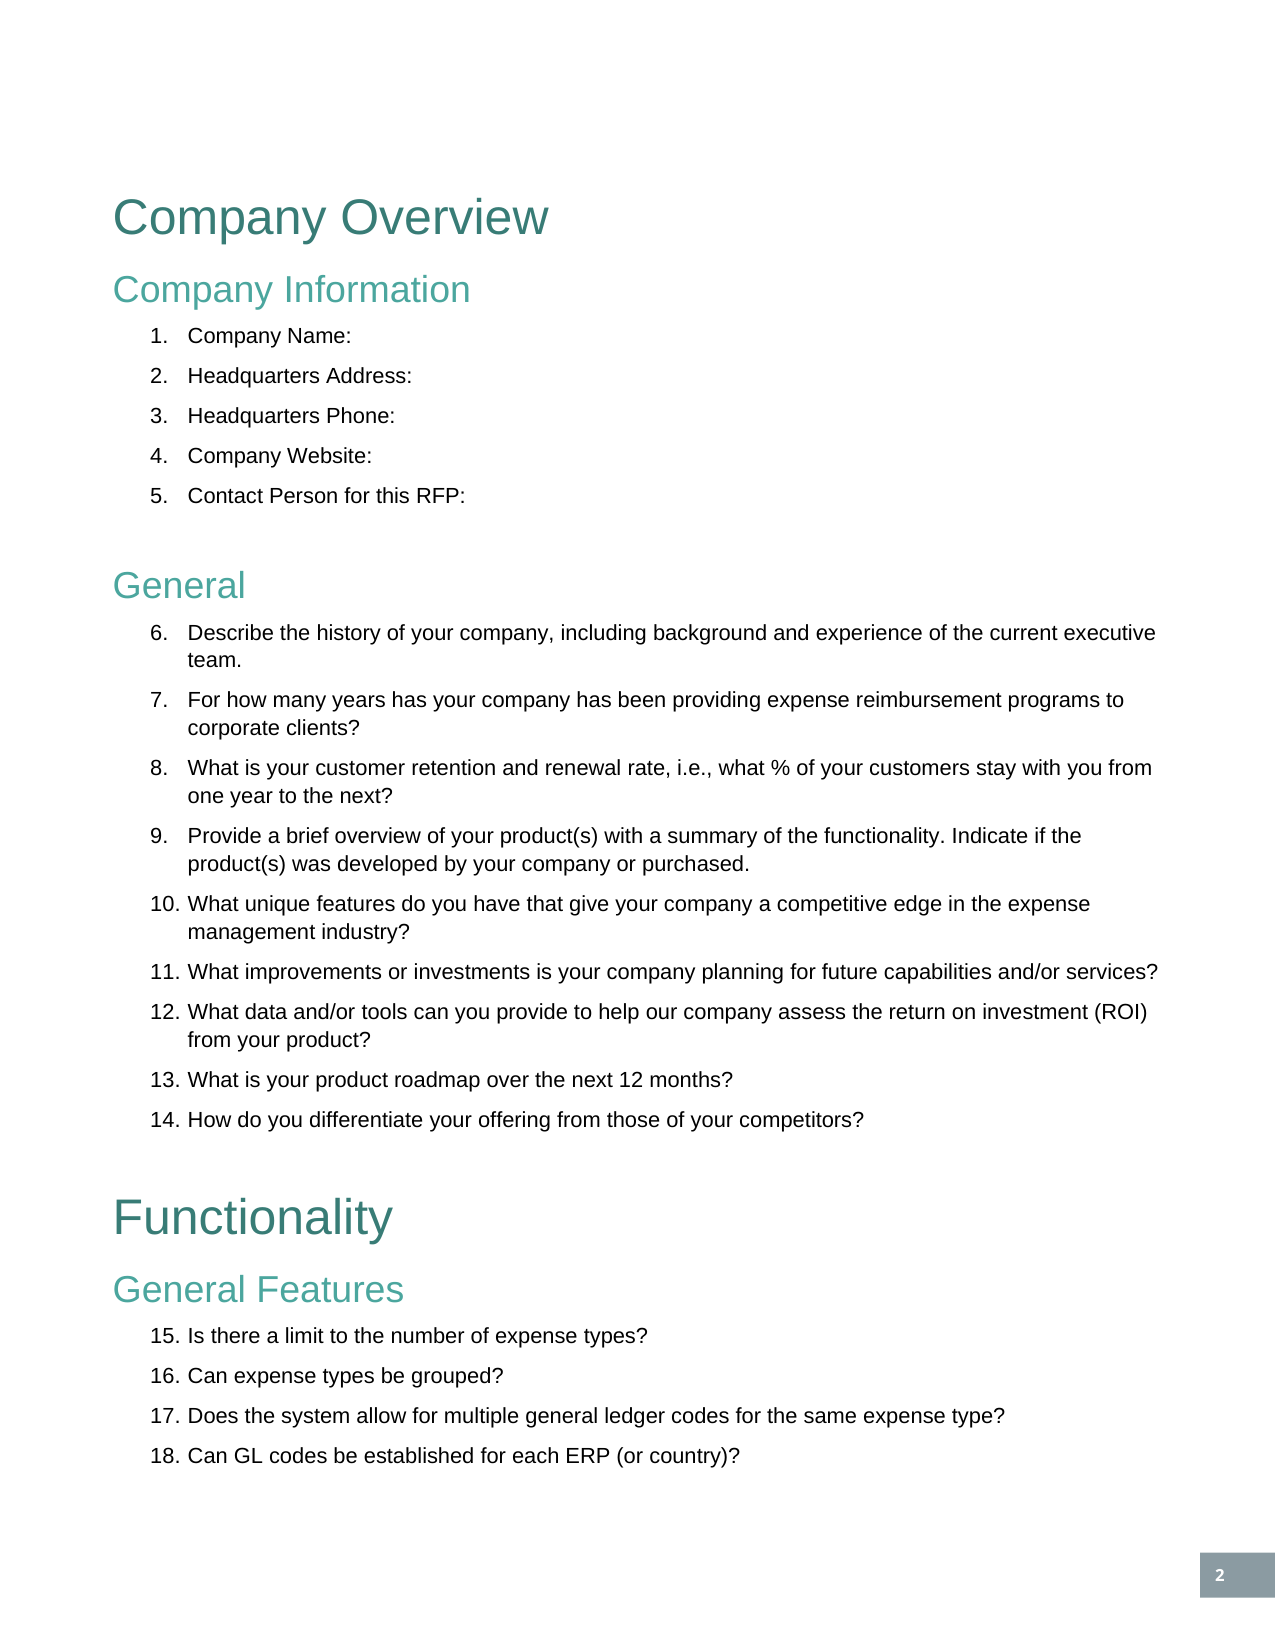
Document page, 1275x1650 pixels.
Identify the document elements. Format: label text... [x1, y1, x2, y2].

list How do you differentiate your offering from those of your competitors? [150, 1107, 1162, 1132]
list Provide a brief overview of your product(s) with a summary of the functionality. Indicate if the product(s) was developed by your company or purchased. [150, 823, 1162, 876]
list Headquarters Phone: [150, 403, 1162, 428]
list Can GL codes be established for each ERP (or country)? [150, 1443, 1162, 1468]
list Contact Person for this RFP: [150, 483, 1162, 508]
list What is your customer retention and renewal rate, i.e., what % of your customers stay with you from one year to the next? [150, 755, 1162, 808]
subtitle Company Information [112, 267, 1162, 310]
list For how many years has your company has been providing expense reimbursement programs to corporate clients? [150, 687, 1162, 740]
list What improvements or investments is your company planning for future capabilities and/or services? [150, 959, 1162, 984]
list Company Website: [150, 443, 1162, 468]
list What data and/or tools can you provide to help our company assess the return on investment (ROI) from your product? [150, 999, 1162, 1052]
list Headquarters Address: [150, 363, 1162, 388]
list Describe the history of your company, including background and experience of the current executive team. [150, 619, 1162, 672]
list Can expense types be grouped? [150, 1363, 1162, 1388]
subtitle General Features [112, 1267, 1162, 1310]
list Is there a limit to the number of expense types? [150, 1323, 1162, 1348]
list What unique features do you have that give your company a competitive edge in the expense management industry? [150, 891, 1162, 944]
subtitle Company Overview [112, 187, 1162, 245]
list Company Name: [150, 322, 1162, 348]
list What is your product roadmap over the next 12 months? [150, 1067, 1162, 1092]
subtitle General [112, 564, 1162, 607]
subtitle Functionality [112, 1188, 1162, 1245]
list Does the system allow for multiple general ledger codes for the same expense type? [150, 1403, 1162, 1428]
